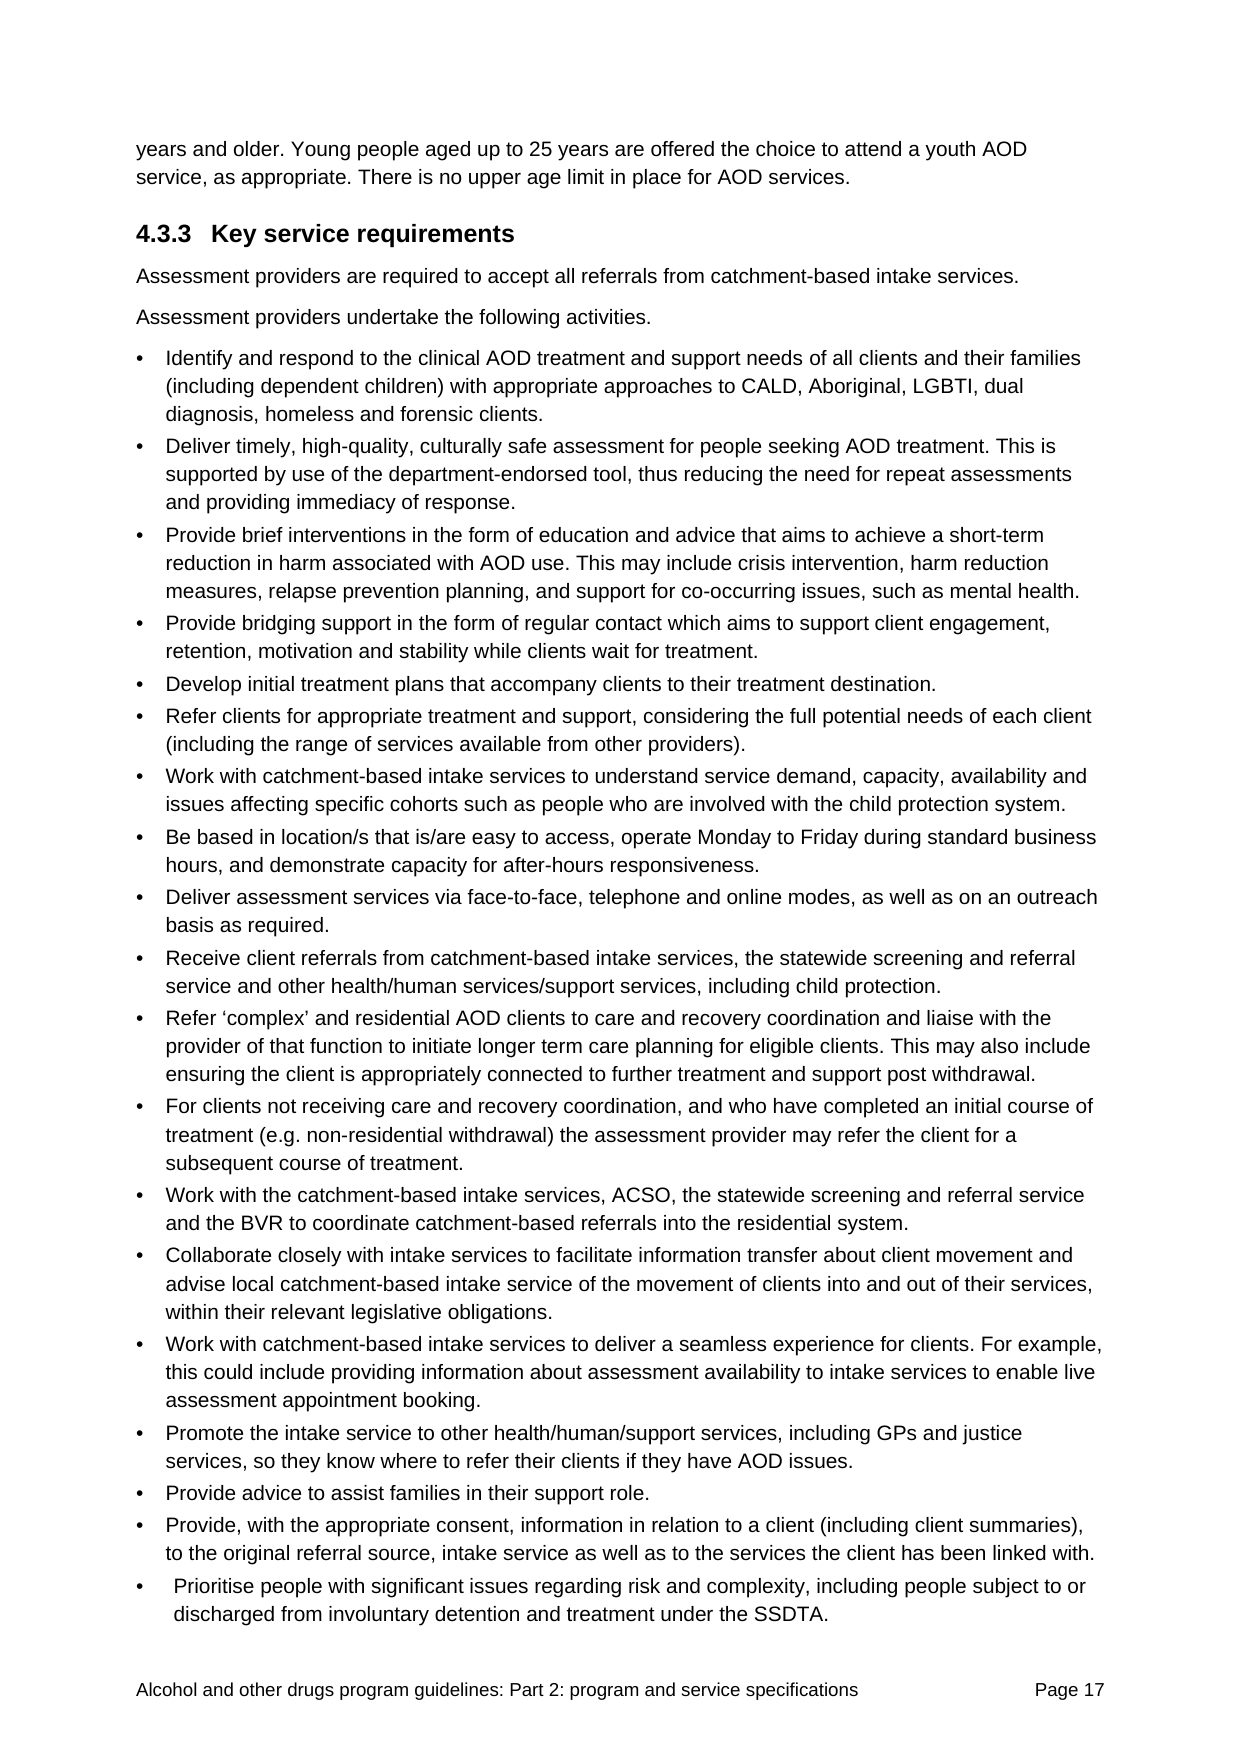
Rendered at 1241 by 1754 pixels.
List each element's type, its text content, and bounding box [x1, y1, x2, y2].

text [136, 133, 1104, 189]
text Deliver timely, high-quality, culturally safe assessment for people seeking AOD treatment. This is supported by use of the department-endorsed tool, thus reducing the need for repeat assessments and providing immediacy of response. [136, 430, 1104, 514]
text Develop initial treatment plans that accompany clients to their treatment destination. [136, 667, 1104, 695]
text Identify and respond to the clinical AOD treatment and support needs of all clients and their families (including dependent children) with appropriate approaches to CALD, Aboriginal, LGBTI, dual diagnosis, homeless and forensic clients. [136, 341, 1104, 426]
text Assessment providers undertake the following activities. [136, 301, 1104, 329]
text Provide bridging support in the form of regular contact which aims to support client engagement, retention, motivation and stability while clients wait for treatment. [136, 607, 1104, 663]
text Refer ‘complex’ and residential AOD clients to care and recovery coordination and liaise with the provider of that function to initiate longer term care planning for eligible clients. This may also include ensuring the client is appropriately connected to further treatment and support post withdrawal. [136, 1002, 1104, 1086]
text Be based in location/s that is/are easy to access, operate Monday to Friday during standard business hours, and demonstrate capacity for after-hours responsiveness. [136, 820, 1104, 877]
text Provide brief interventions in the form of education and advice that aims to achieve a short-term reduction in harm associated with AOD use. This may include crisis intervention, harm reduction measures, relapse prevention planning, and support for co-occurring issues, such as mental health. [136, 518, 1104, 603]
text Receive client referrals from catchment-based intake services, the statewide screening and referral service and other health/human services/support services, including child protection. [136, 941, 1104, 997]
text Work with the catchment-based intake services, ACSO, the statewide screening and referral service and the BVR to coordinate catchment-based referrals into the residential system. [136, 1179, 1104, 1235]
text For clients not receiving care and recovery coordination, and who have completed an initial course of treatment (e.g. non-residential withdrawal) the assessment provider may refer the client for a subsequent course of treatment. [136, 1090, 1104, 1174]
text Provide, with the appropriate consent, information in relation to a client (including client summaries), to the original referral source, intake service as well as to the services the client has been linked with. [136, 1509, 1104, 1565]
text Prioritise people with significant issues regarding risk and complexity, including people subject to or discharged from involuntary detention and treatment under the SSDTA. [136, 1569, 1104, 1626]
text Collaborate closely with intake services to facilitate information transfer about client movement and advise local catchment-based intake service of the movement of clients into and out of their services, within their relevant legislative obligations. [136, 1239, 1104, 1323]
text Provide advice to assist families in their support role. [136, 1477, 1104, 1505]
text Deliver assessment services via face-to-face, telephone and online modes, as well as on an outreach basis as required. [136, 881, 1104, 937]
subtitle Key service requirements [136, 218, 1104, 247]
text Work with catchment-based intake services to understand service demand, capacity, availability and issues affecting specific cohorts such as people who are involved with the child protection system. [136, 760, 1104, 816]
text Promote the intake service to other health/human/support services, including GPs and justice services, so they know where to refer their clients if they have AOD issues. [136, 1416, 1104, 1472]
text Refer clients for appropriate treatment and support, considering the full potential needs of each client (including the range of services available from other providers). [136, 699, 1104, 756]
text Work with catchment-based intake services to deliver a seamless experience for clients. For example, this could include providing information about assessment availability to intake services to enable live assessment appointment booking. [136, 1328, 1104, 1412]
text Assessment providers are required to accept all referrals from catchment-based intake services. [136, 260, 1104, 288]
